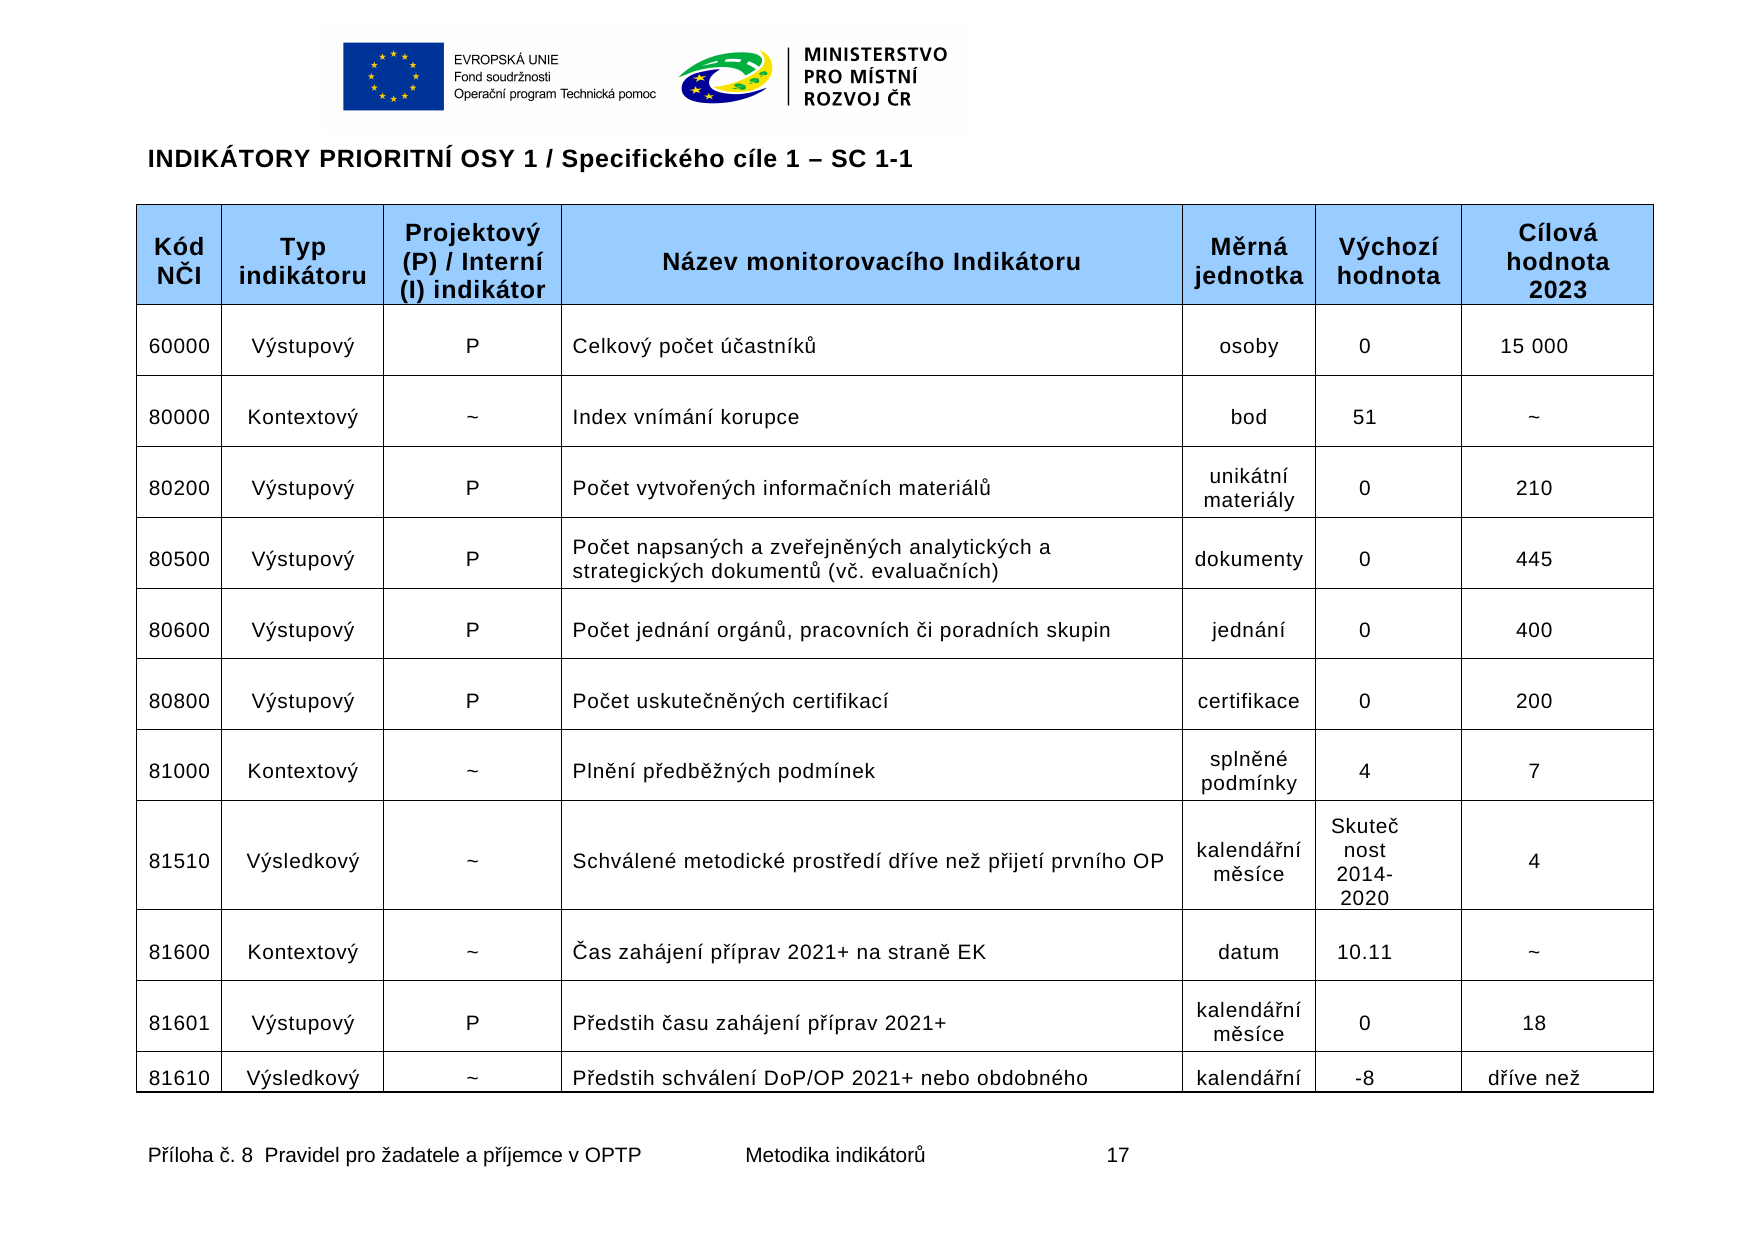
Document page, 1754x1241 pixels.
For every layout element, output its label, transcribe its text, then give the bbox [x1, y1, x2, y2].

table_cell ~ [384, 730, 561, 800]
table_header Název monitorovacího Indikátoru [562, 205, 1182, 304]
table_cell Schválené metodické prostředí dříve než přijetí prvního OP [562, 801, 1182, 909]
table_cell Výstupový [222, 447, 383, 517]
table_cell unikátní materiály [1183, 447, 1315, 517]
table_cell 81610 [137, 1052, 221, 1091]
table_cell 81000 [137, 730, 221, 800]
table_cell 0 [1316, 305, 1461, 375]
table_cell 60000 [137, 305, 221, 375]
table_cell dříve než v 2014-2020 [1462, 1052, 1653, 1091]
table_cell Plnění předběžných podmínek [562, 730, 1182, 800]
table_cell Výstupový [222, 589, 383, 658]
table_cell Výsledkový [222, 801, 383, 909]
table_header Měrná jednotka [1183, 205, 1315, 304]
table_cell P [384, 659, 561, 729]
table_cell ~ [384, 910, 561, 980]
table_cell 0 [1316, 659, 1461, 729]
table_cell Počet vytvořených informačních materiálů [562, 447, 1182, 517]
table_cell 0 [1316, 518, 1461, 587]
table_cell 210 [1462, 447, 1653, 517]
table_cell Předstih času zahájení příprav 2021+ [562, 981, 1182, 1051]
table_cell 7 [1462, 730, 1653, 800]
table_cell bod [1183, 376, 1315, 446]
table_cell Výstupový [222, 518, 383, 587]
table_cell Výstupový [222, 305, 383, 375]
table_cell 80600 [137, 589, 221, 658]
table_cell Předstih schválení DoP/OP 2021+ nebo obdobného dokumentu před začátkem období [562, 1052, 1182, 1091]
table_cell 0 [1316, 981, 1461, 1051]
table_cell 0 [1316, 447, 1461, 517]
table_cell Celkový počet účastníků [562, 305, 1182, 375]
table_cell 81510 [137, 801, 221, 909]
table_cell P [384, 981, 561, 1051]
table_cell kalendářní měsíce [1183, 981, 1315, 1051]
table_cell 81600 [137, 910, 221, 980]
table_cell Skutečnost 2014-2020 [1316, 801, 1461, 909]
table_cell certifikace [1183, 659, 1315, 729]
table_cell 200 [1462, 659, 1653, 729]
table_cell P [384, 447, 561, 517]
table_header Projektový (P) / Interní (I) indikátor [384, 205, 561, 304]
table_cell kalendářní měsíce [1183, 801, 1315, 909]
table_cell Výstupový [222, 659, 383, 729]
table_cell 4 [1316, 730, 1461, 800]
table_header Cílová hodnota 2023 [1462, 205, 1653, 304]
table_cell 15 000 [1462, 305, 1653, 375]
table_cell ~ [1462, 376, 1653, 446]
table_header Typ indikátoru [222, 205, 383, 304]
table_cell Kontextový [222, 910, 383, 980]
table_cell Kontextový [222, 730, 383, 800]
table_cell splněné podmínky [1183, 730, 1315, 800]
table_cell Index vnímání korupce [562, 376, 1182, 446]
table_cell 80000 [137, 376, 221, 446]
table_cell 81601 [137, 981, 221, 1051]
table_cell Počet uskutečněných certifikací [562, 659, 1182, 729]
table_cell 400 [1462, 589, 1653, 658]
table_cell ~ [384, 376, 561, 446]
table_cell Výstupový [222, 981, 383, 1051]
table_cell ~ [384, 801, 561, 909]
table_cell -8 [1316, 1052, 1461, 1091]
table_header Výchozí hodnota [1316, 205, 1461, 304]
table_cell dokumenty [1183, 518, 1315, 587]
table_cell Kontextový [222, 376, 383, 446]
table_cell Čas zahájení příprav 2021+ na straně EK [562, 910, 1182, 980]
table_cell P [384, 305, 561, 375]
table_cell kalendářní měsíce [1183, 1052, 1315, 1091]
table_cell 4 [1462, 801, 1653, 909]
table_header Kód NČI [137, 205, 221, 304]
table_cell jednání [1183, 589, 1315, 658]
table_cell P [384, 589, 561, 658]
table_cell 80500 [137, 518, 221, 587]
table_cell 80200 [137, 447, 221, 517]
table_cell datum [1183, 910, 1315, 980]
table_cell 51 [1316, 376, 1461, 446]
table_cell Počet jednání orgánů, pracovních či poradních skupin [562, 589, 1182, 658]
table_cell 445 [1462, 518, 1653, 587]
picture [321, 21, 969, 133]
table_cell osoby [1183, 305, 1315, 375]
table_cell ~ [384, 1052, 561, 1091]
table_cell 0 [1316, 589, 1461, 658]
table_cell P [384, 518, 561, 587]
list INDIKÁTORY PRIORITNÍ OSY 1 / Specifického cíle 1 – SC 1-1 [148, 144, 1606, 173]
table_cell 80800 [137, 659, 221, 729]
table_cell Počet napsaných a zveřejněných analytických a strategických dokumentů (vč. evaluačních) [562, 518, 1182, 587]
table_cell Výsledkový [222, 1052, 383, 1091]
table_cell 18 [1462, 981, 1653, 1051]
table_cell ~ [1462, 910, 1653, 980]
table_cell 10.11 [1316, 910, 1461, 980]
